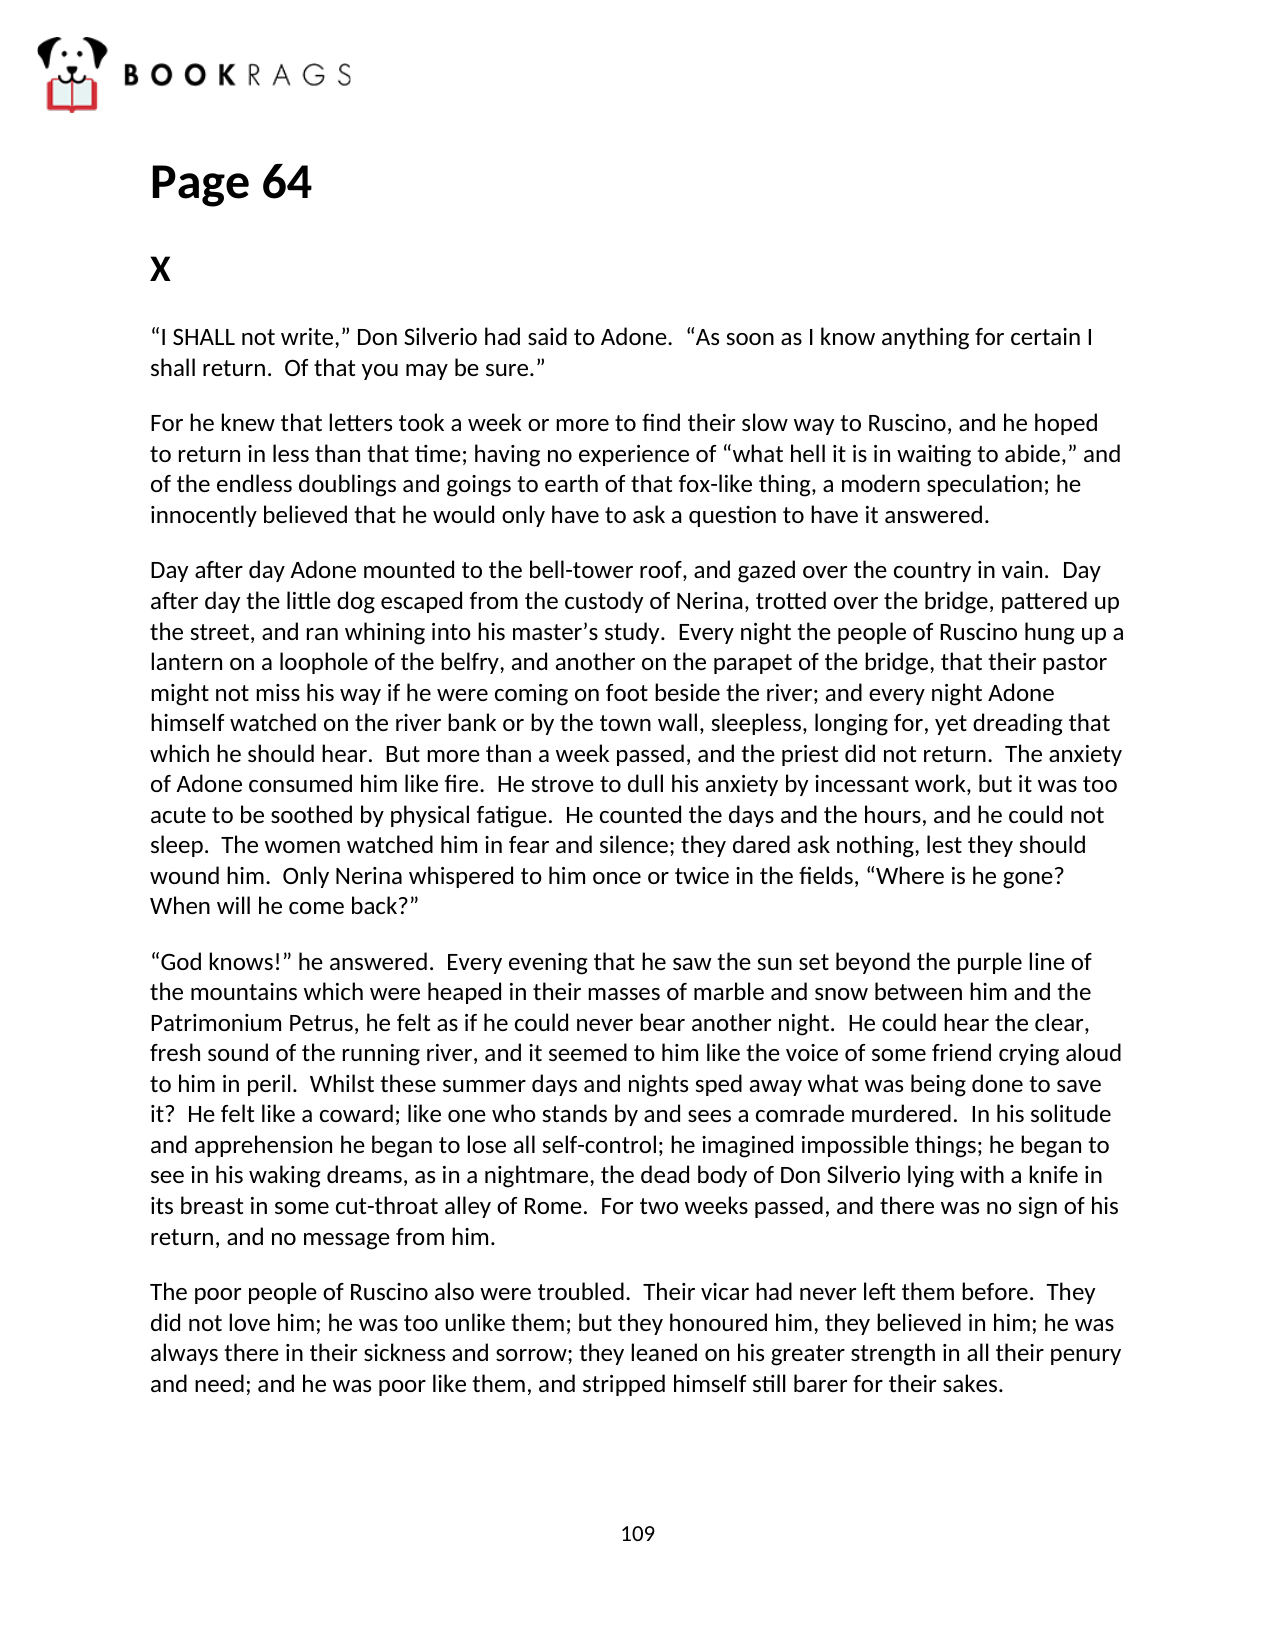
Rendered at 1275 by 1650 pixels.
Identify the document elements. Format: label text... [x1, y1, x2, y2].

text “I SHALL not write,” Don Silverio had said to Adone. “As soon as I know anything for certain I shall return. Of that you may be sure.” [150, 322, 1125, 383]
picture [37, 37, 351, 113]
text Day after day Adone mounted to the bell-tower roof, and gazed over the country in vain. Day after day the little dog escaped from the custody of Nerina, trotted over the bridge, pattered up the street, and ran whining into his master’s study. Every night the people of Ruscino hung up a lantern on a loophole of the belfry, and another on the parapet of the bridge, that their pastor might not miss his way if he were coming on foot beside the river; and every night Adone himself watched on the river bank or by the town wall, sleepless, longing for, yet dreading that which he should hear. But more than a week passed, and the priest did not return. The anxiety of Adone consumed him like fire. He strove to dull his anxiety by incessant work, but it was too acute to be soothed by physical fatigue. He counted the days and the hours, and he could not sleep. The women watched him in fear and silence; they dared ask nothing, lest they should wound him. Only Nerina whispered to him once or twice in the fields, “Where is he gone? When will he come back?” [150, 555, 1125, 921]
text For he knew that letters took a week or more to find their slow way to Ruscino, and he hoped to return in less than that time; having no experience of “what hell it is in waiting to abide,” and of the endless doublings and goings to earth of that fox-like thing, a modern speculation; he innocently believed that he would only have to ask a question to have it answered. [150, 408, 1125, 530]
text Page 64 [150, 150, 1125, 211]
text The poor people of Ruscino also were troubled. Their vicar had never left them before. They did not love him; he was too unlike them; but they honoured him, they believed in him; he was always there in their sickness and sorrow; they leaned on his greater strength in all their penury and need; and he was poor like them, and stripped himself still barer for their sakes. [150, 1276, 1125, 1398]
text X [150, 244, 1125, 290]
text “God knows!” he answered. Every evening that he saw the sun set beyond the purple line of the mountains which were heaped in their masses of marble and snow between him and the Patrimonium Petrus, he felt as if he could never bear another night. He could hear the clear, fresh sound of the running river, and it seemed to him like the voice of some friend crying aloud to him in peril. Whilst these summer days and nights sped away what was being done to save it? He felt like a coward; like one who stands by and sees a comrade murdered. In his solitude and apprehension he began to lose all self-control; he imagined impossible things; he began to see in his waking dreams, as in a nightmare, the dead body of Don Silverio lying with a knife in its breast in some cut-throat alley of Rome. For two weeks passed, and there was no sign of his return, and no message from him. [150, 946, 1125, 1251]
